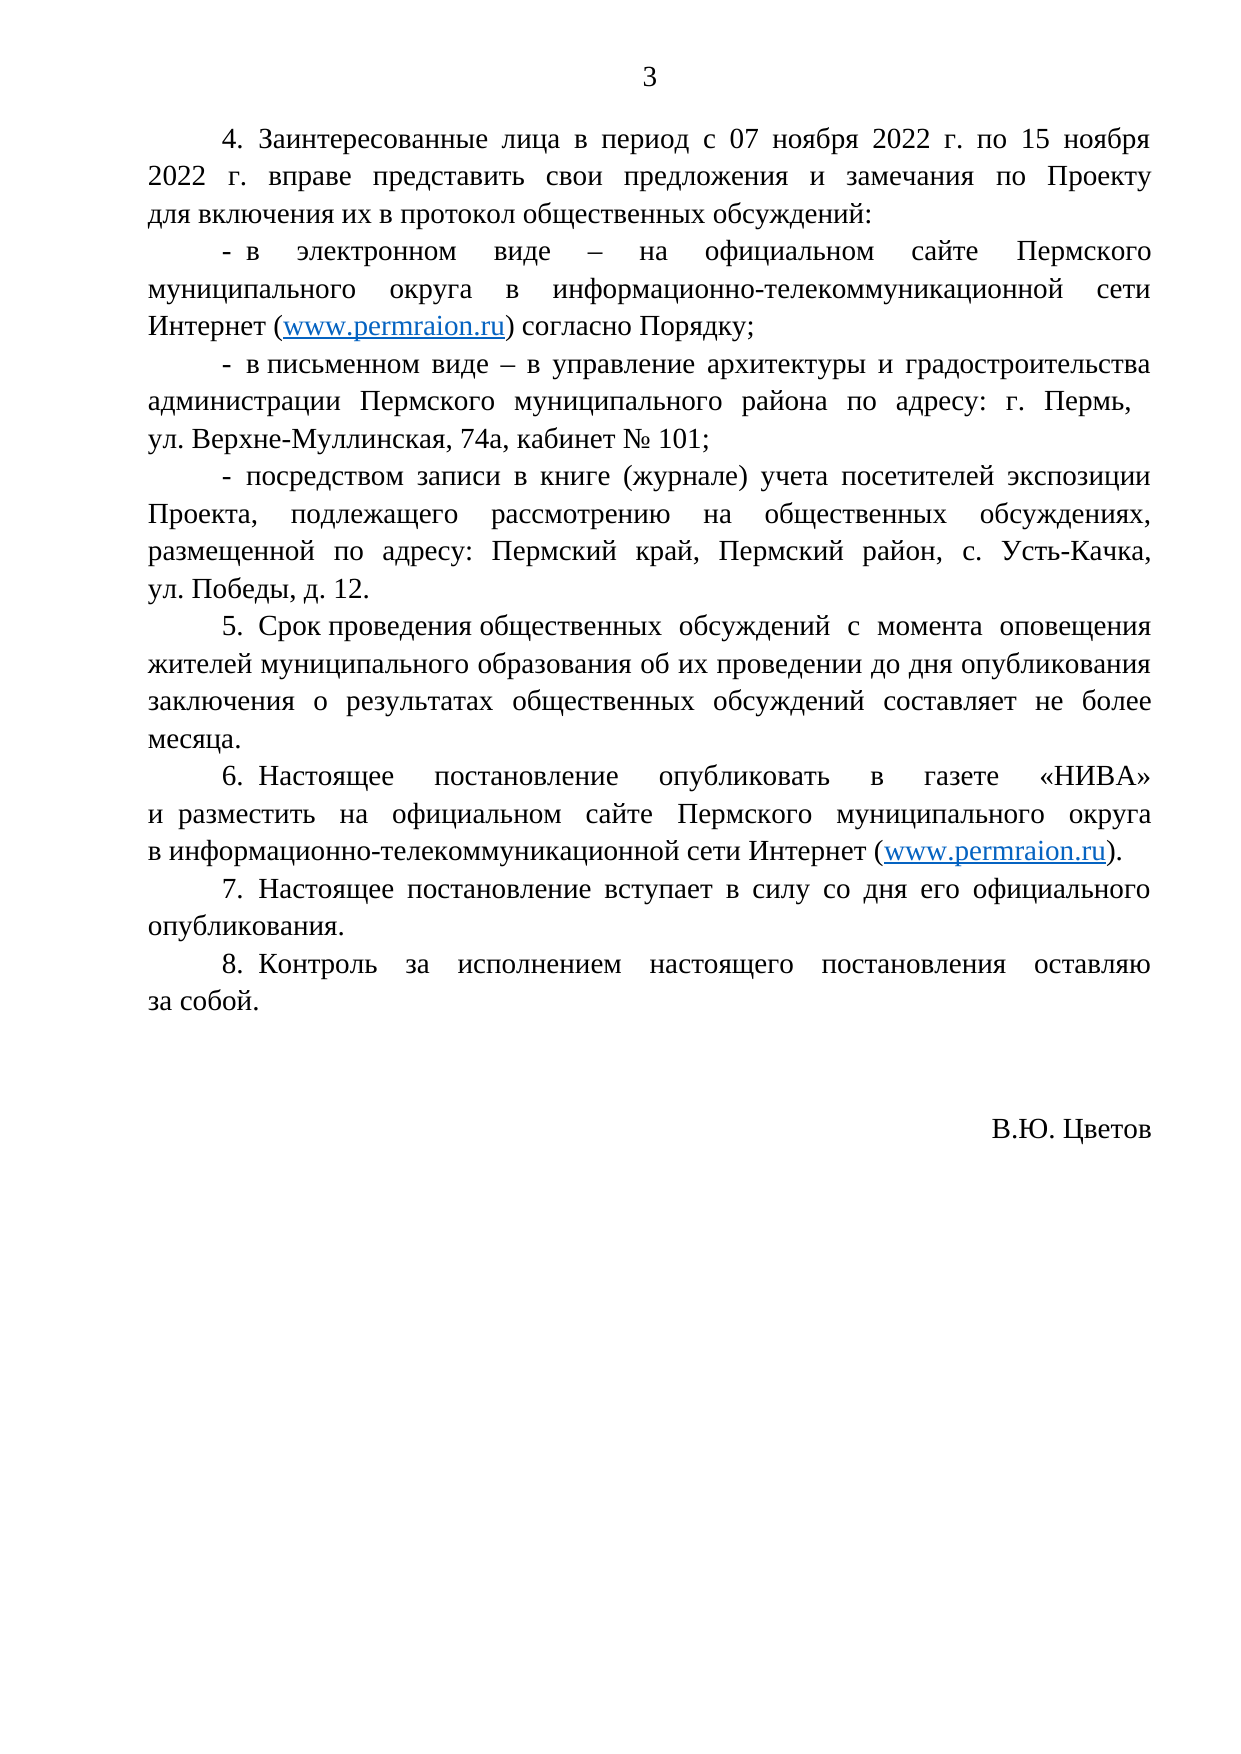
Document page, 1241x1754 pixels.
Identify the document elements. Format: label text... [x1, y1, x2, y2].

text - в электронном виде – на официальном сайте Пермского муниципального округа в информационно-телекоммуникационной сети Интернет (www.permraion.ru) согласно Порядку; [148, 231, 1152, 343]
text 8. Контроль за исполнением настоящего постановления оставляю за собой. [148, 943, 1152, 1018]
text 4. Заинтересованные лица в период с 07 ноября 2022 г. по 15 ноября 2022 г. вправе представить свои предложения и замечания по Проекту для включения их в протокол общественных обсуждений: [148, 118, 1152, 231]
text В.Ю. Цветов [148, 1018, 1152, 1168]
text - в письменном виде – в управление архитектуры и градостроительства администрации Пермского муниципального района по адресу: г. Пермь, ул. Верхне-Муллинская, 74а, кабинет № 101; [148, 343, 1152, 456]
text 6. Настоящее постановление опубликовать в газете «НИВА» и разместить на официальном сайте Пермского муниципального округа в информационно-телекоммуникационной сети Интернет (www.permraion.ru). [148, 756, 1152, 868]
text - посредством записи в книге (журнале) учета посетителей экспозиции Проекта, подлежащего рассмотрению на общественных обсуждениях, размещенной по адресу: Пермский край, Пермский район, с. Усть-Качка, ул. Победы, д. 12. [148, 456, 1152, 606]
text 5. Срок проведения общественных обсуждений с момента оповещения жителей муниципального образования об их проведении до дня опубликования заключения о результатах общественных обсуждений составляет не более месяца. [148, 606, 1152, 756]
text 7. Настоящее постановление вступает в силу со дня его официального опубликования. [148, 868, 1152, 943]
